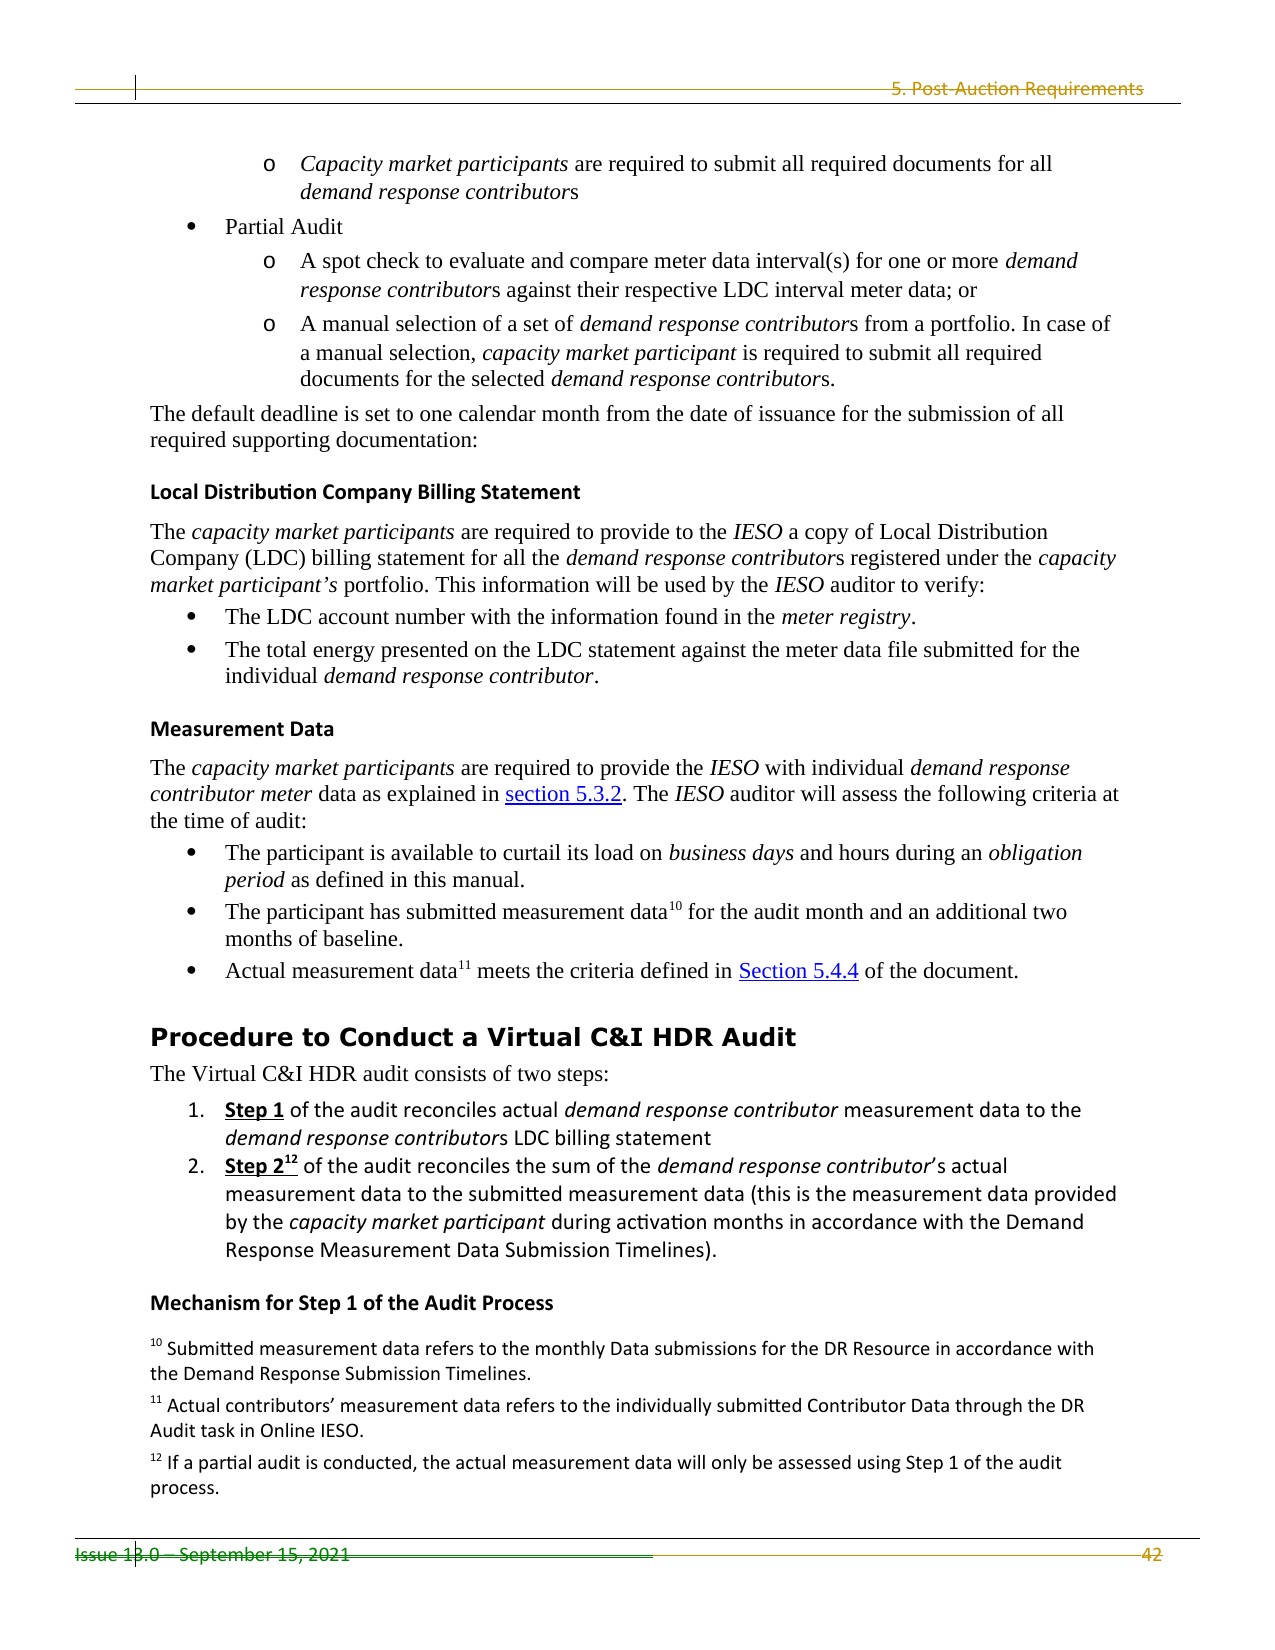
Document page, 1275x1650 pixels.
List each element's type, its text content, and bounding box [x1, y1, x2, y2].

list Step 1 of the audit reconciles actual demand response contributor measurement data to the demand response contributors LDC billing statement [187, 1095, 1125, 1151]
list Step 2 of the audit reconciles the sum of the demand response contributor’s actual measurement data to the submitted measurement data (this is the measurement data provided by the capacity market participant during activation months in accordance with the Demand Response Measurement Data Submission Timelines). [187, 1151, 1125, 1263]
text The capacity market participants are required to provide to the IESO a copy of Local Distribution Company (LDC) billing statement for all the demand response contributors registered under the capacity market participant’s portfolio. This information will be used by the IESO auditor to verify: [150, 518, 1125, 597]
list The participant is available to curtail its load on business days and hours during an obligation period as defined in this manual. [187, 839, 1125, 892]
text Mechanism for Step 1 of the Audit Process [150, 1288, 1125, 1316]
list Partial Audit [187, 213, 1125, 239]
list A manual selection of a set of demand response contributors from a portfolio. In case of a manual selection, capacity market participant is required to submit all required documents for the selected demand response contributors. [262, 311, 1125, 391]
text The default deadline is set to one calendar month from the date of issuance for the submission of all required supporting documentation: [150, 400, 1125, 452]
text Measurement Data [150, 714, 1125, 742]
subtitle Procedure to Conduct a Virtual C&I HDR Audit [150, 1021, 1125, 1052]
list A spot check to evaluate and compare meter data interval(s) for one or more demand response contributors against their respective LDC interval meter data; or [262, 248, 1125, 302]
list Actual measurement data meets the criteria defined in Section 5.4.4 of the document. [187, 957, 1125, 984]
text Local Distribution Company Billing Statement [150, 477, 1125, 506]
text The capacity market participants are required to provide the IESO with individual demand response contributor meter data as explained in section 5.3.2. The IESO auditor will assess the following criteria at the time of audit: [150, 754, 1125, 833]
list Capacity market participants are required to submit all required documents for all demand response contributors [262, 150, 1125, 204]
list The participant has submitted measurement data for the audit month and an additional two months of baseline. [187, 898, 1125, 951]
list The LDC account number with the information found in the meter registry. [187, 603, 1125, 630]
list The total energy presented on the LDC statement against the meter data file submitted for the individual demand response contributor. [187, 636, 1125, 689]
text The Virtual C&I HDR audit consists of two steps: [150, 1060, 1125, 1086]
